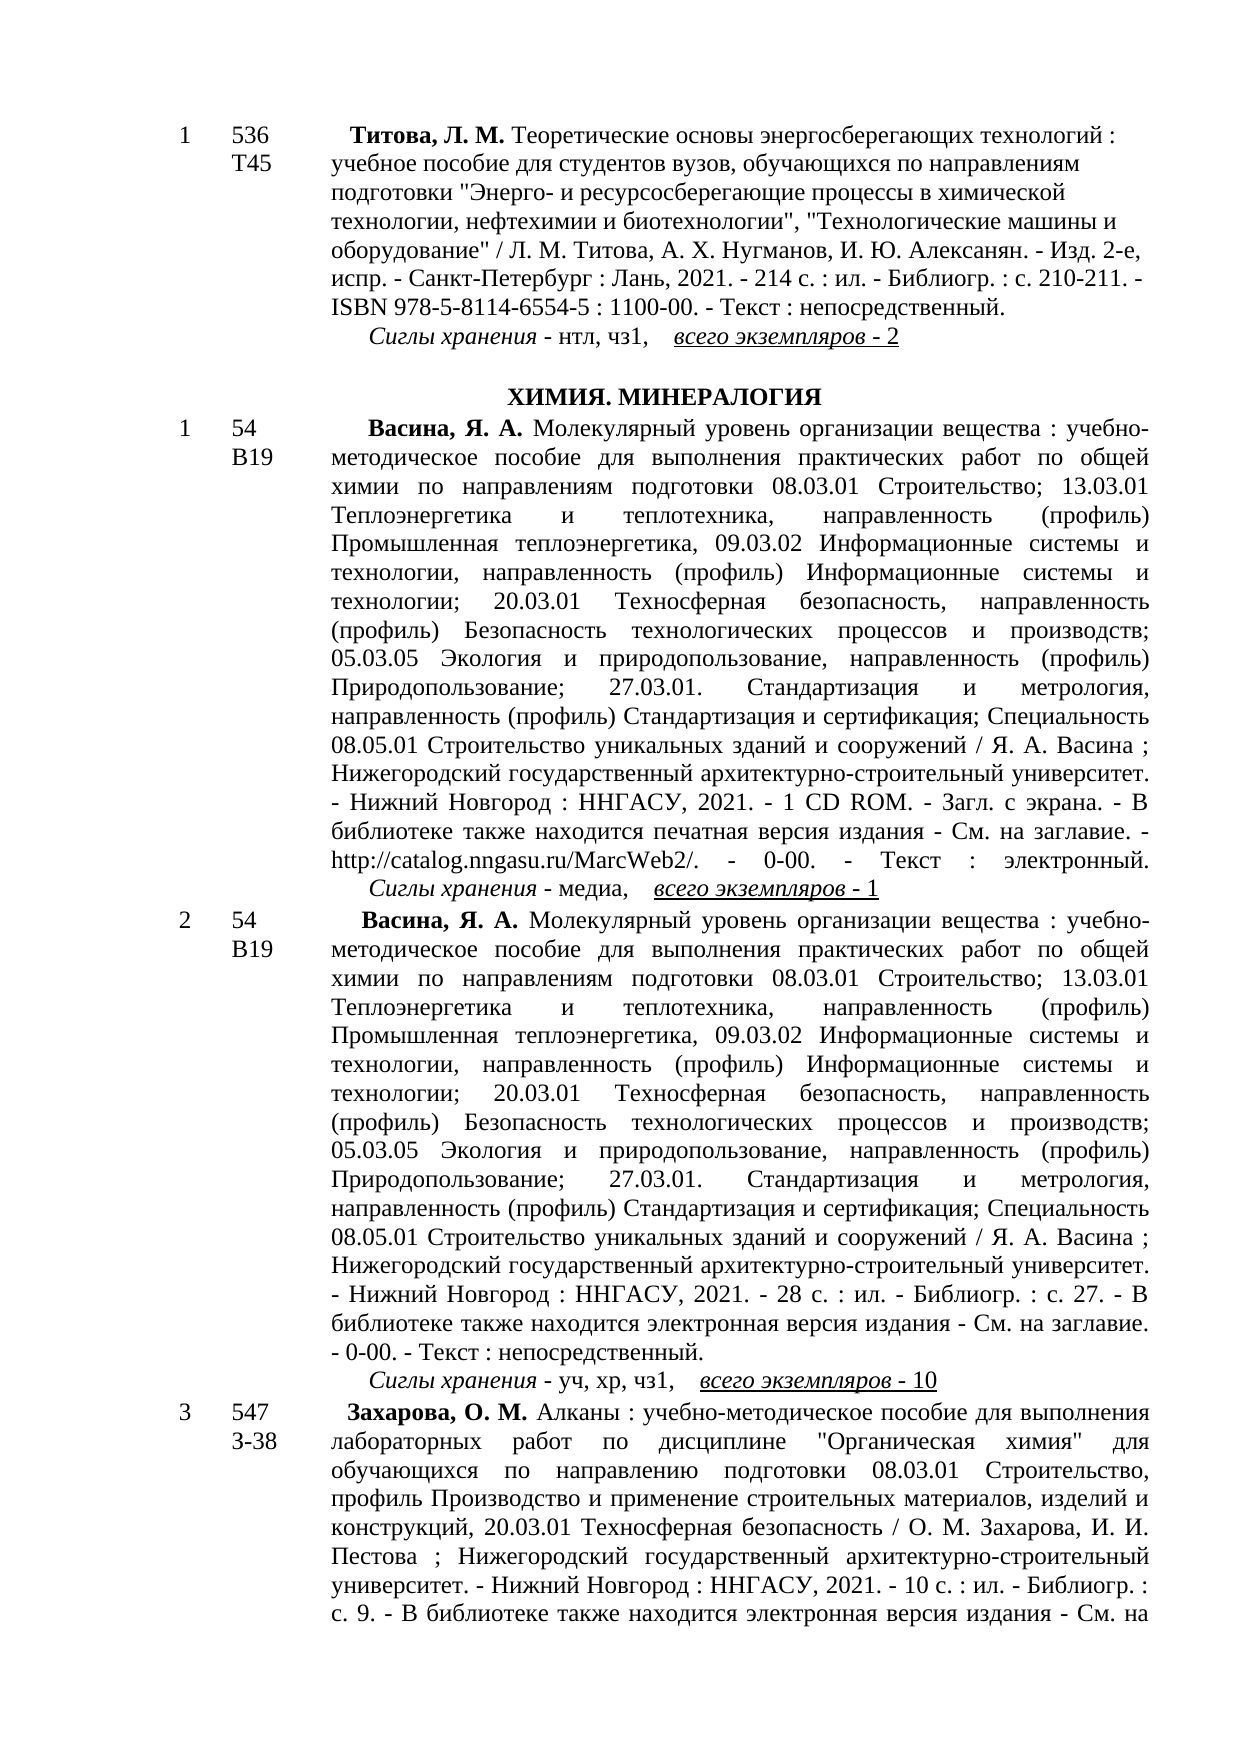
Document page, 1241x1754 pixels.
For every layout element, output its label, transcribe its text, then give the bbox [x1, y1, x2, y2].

table_cell 1 [177, 118, 230, 351]
table_header ХИМИЯ. МИНЕРАЛОГИЯ [177, 351, 1152, 412]
table_cell 54 В19 [230, 904, 329, 1396]
table_cell 2 [177, 904, 230, 1396]
table_cell Васина, Я. А. Молекулярный уровень организации вещества : учебно-методическое пособие для выполнения практических работ по общей химии по направлениям подготовки 08.03.01 Строительство; 13.03.01 Теплоэнергетика и теплотехника, направленность (профиль) Промышленная теплоэнергетика, 09.03.02 Информационные системы и технологии, направленность (профиль) Информационные системы и технологии; 20.03.01 Техносферная безопасность, направленность (профиль) Безопасность технологических процессов и производств; 05.03.05 Экология и природопользование, направленность (профиль) Природопользование; 27.03.01. Стандартизация и метрология, направленность (профиль) Стандартизация и сертификация; Специальность 08.05.01 Строительство уникальных зданий и сооружений / Я. А. Васина ; Нижегородский государственный архитектурно-строительный университет. - Нижний Новгород : ННГАСУ, 2021. - 28 с. : ил. - Библиогр. : с. 27. - В библиотеке также находится электронная версия издания - См. на заглавие. - 0-00. - Текст : непосредственный. Сиглы хранения - уч, хр, чз1, всего экземпляров - 10 [329, 904, 1152, 1396]
table_cell 536 Т45 [230, 118, 329, 351]
table_cell Васина, Я. А. Молекулярный уровень организации вещества : учебно-методическое пособие для выполнения практических работ по общей химии по направлениям подготовки 08.03.01 Строительство; 13.03.01 Теплоэнергетика и теплотехника, направленность (профиль) Промышленная теплоэнергетика, 09.03.02 Информационные системы и технологии, направленность (профиль) Информационные системы и технологии; 20.03.01 Техносферная безопасность, направленность (профиль) Безопасность технологических процессов и производств; 05.03.05 Экология и природопользование, направленность (профиль) Природопользование; 27.03.01. Стандартизация и метрология, направленность (профиль) Стандартизация и сертификация; Специальность 08.05.01 Строительство уникальных зданий и сооружений / Я. А. Васина ; Нижегородский государственный архитектурно-строительный университет. - Нижний Новгород : ННГАСУ, 2021. - 1 CD ROM. - Загл. с экрана. - В библиотеке также находится печатная версия издания - См. на заглавие. - http://catalog.nngasu.ru/MarcWeb2/. - 0-00. - Текст : электронный. Сиглы хранения - медиа, всего экземпляров - 1 [329, 412, 1152, 904]
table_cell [329, 1396, 1152, 1629]
table_cell 547 З-38 [230, 1396, 329, 1629]
table_cell 1 [177, 412, 230, 904]
table_cell 54 В19 [230, 412, 329, 904]
table_cell 3 [177, 1396, 230, 1629]
table_cell Титова, Л. М. Теоретические основы энергосберегающих технологий : учебное пособие для студентов вузов, обучающихся по направлениям подготовки "Энерго- и ресурсосберегающие процессы в химической технологии, нефтехимии и биотехнологии", "Технологические машины и оборудование" / Л. М. Титова, А. Х. Нугманов, И. Ю. Алексанян. - Изд. 2-е, испр. - Санкт-Петербург : Лань, 2021. - 214 с. : ил. - Библиогр. : с. 210-211. - ISBN 978-5-8114-6554-5 : 1100-00. - Текст : непосредственный. Сиглы хранения - нтл, чз1, всего экземпляров - 2 [329, 118, 1152, 351]
